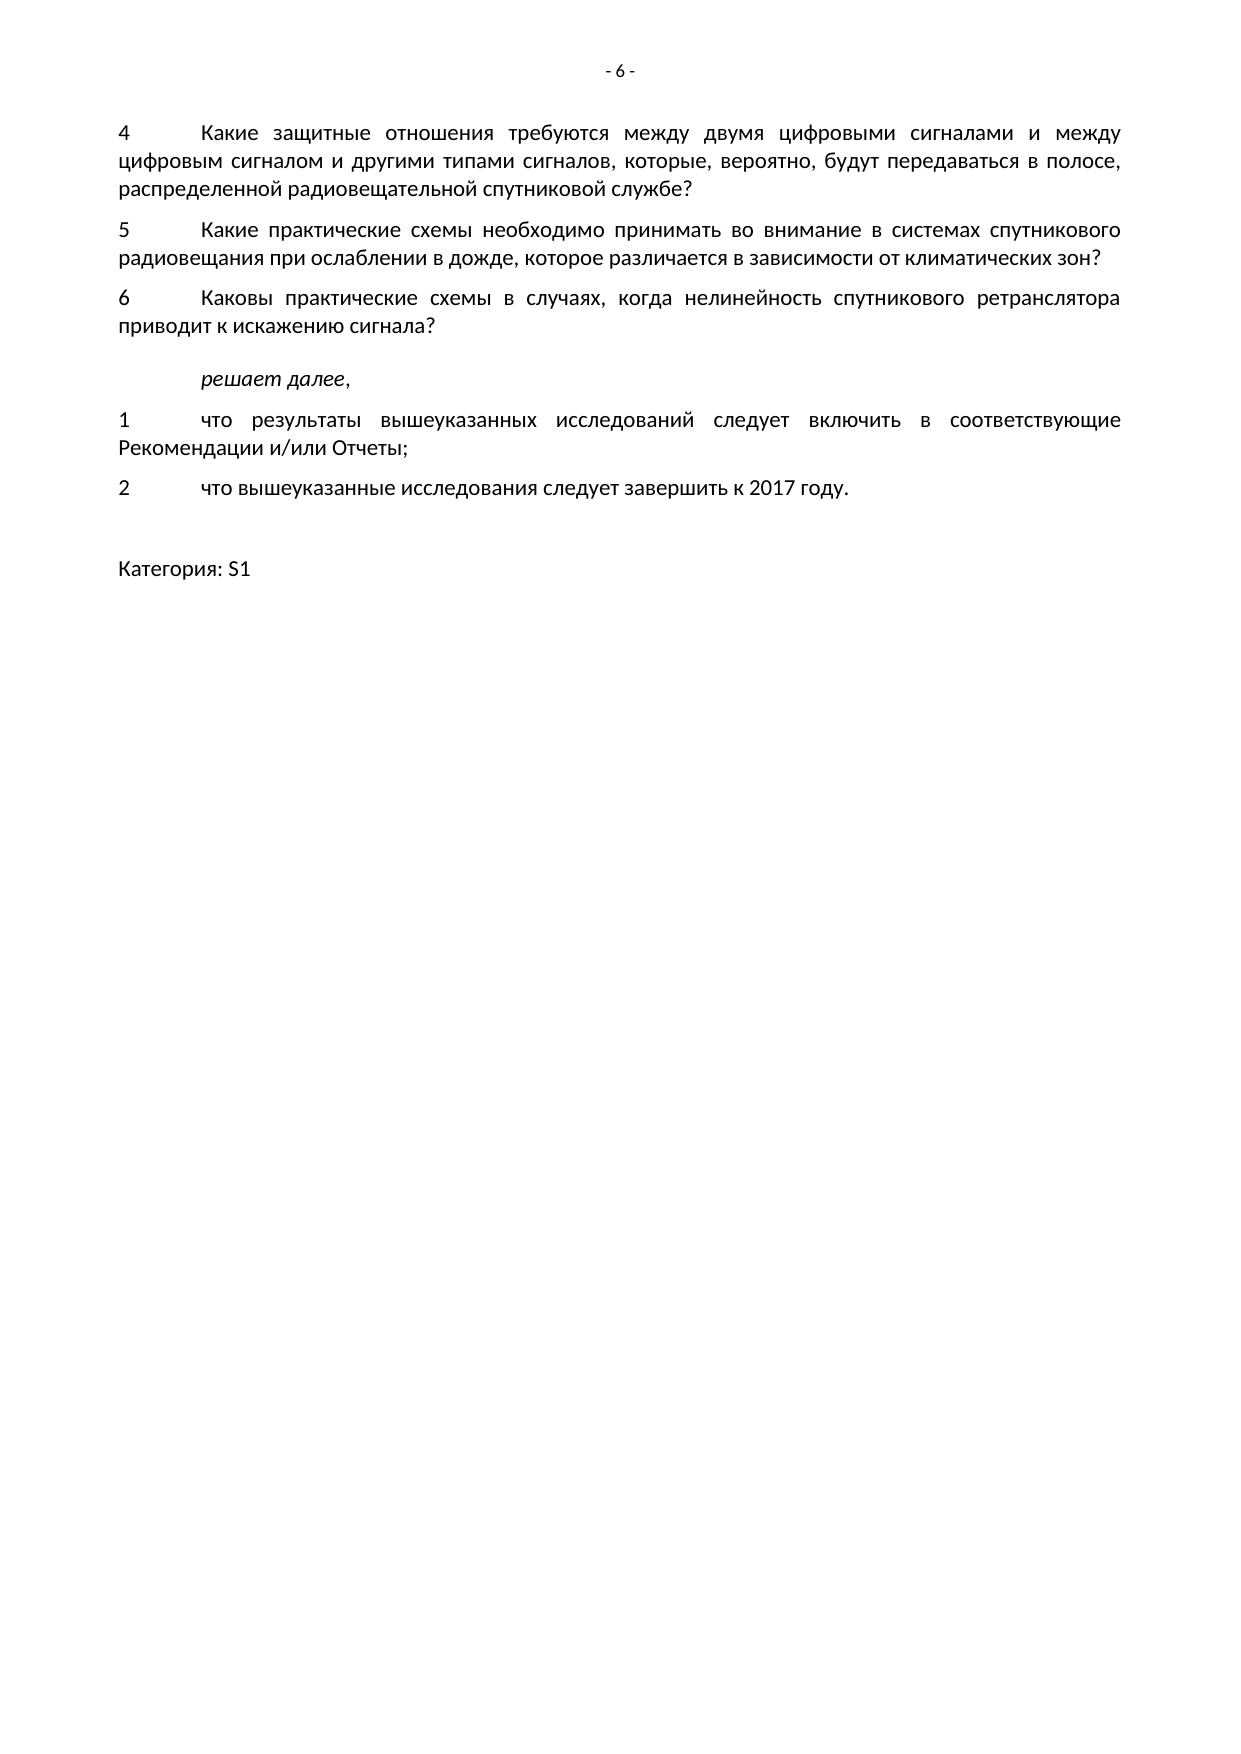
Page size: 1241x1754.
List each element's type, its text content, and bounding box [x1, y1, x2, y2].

text Категория: S1 [118, 554, 1122, 582]
text 2 что вышеуказанные исследования следует завершить к 2017 году. [118, 473, 1122, 501]
text 4 Какие защитные отношения требуются между двумя цифровыми сигналами и между цифровым сигналом и другими типами сигналов, которые, вероятно, будут передаваться в полосе, распределенной радиовещательной спутниковой службе? [118, 118, 1122, 202]
text 5 Какие практические схемы необходимо принимать во внимание в системах спутникового радиовещания при ослаблении в дожде, которое различается в зависимости от климатических зон? [118, 215, 1122, 271]
text 6 Каковы практические схемы в случаях, когда нелинейность спутникового ретранслятора приводит к искажению сигнала? [118, 283, 1122, 339]
text решает далее, [201, 364, 1122, 392]
text 1 что результаты вышеуказанных исследований следует включить в соответствующие Рекомендации и/или Отчеты; [118, 405, 1122, 461]
